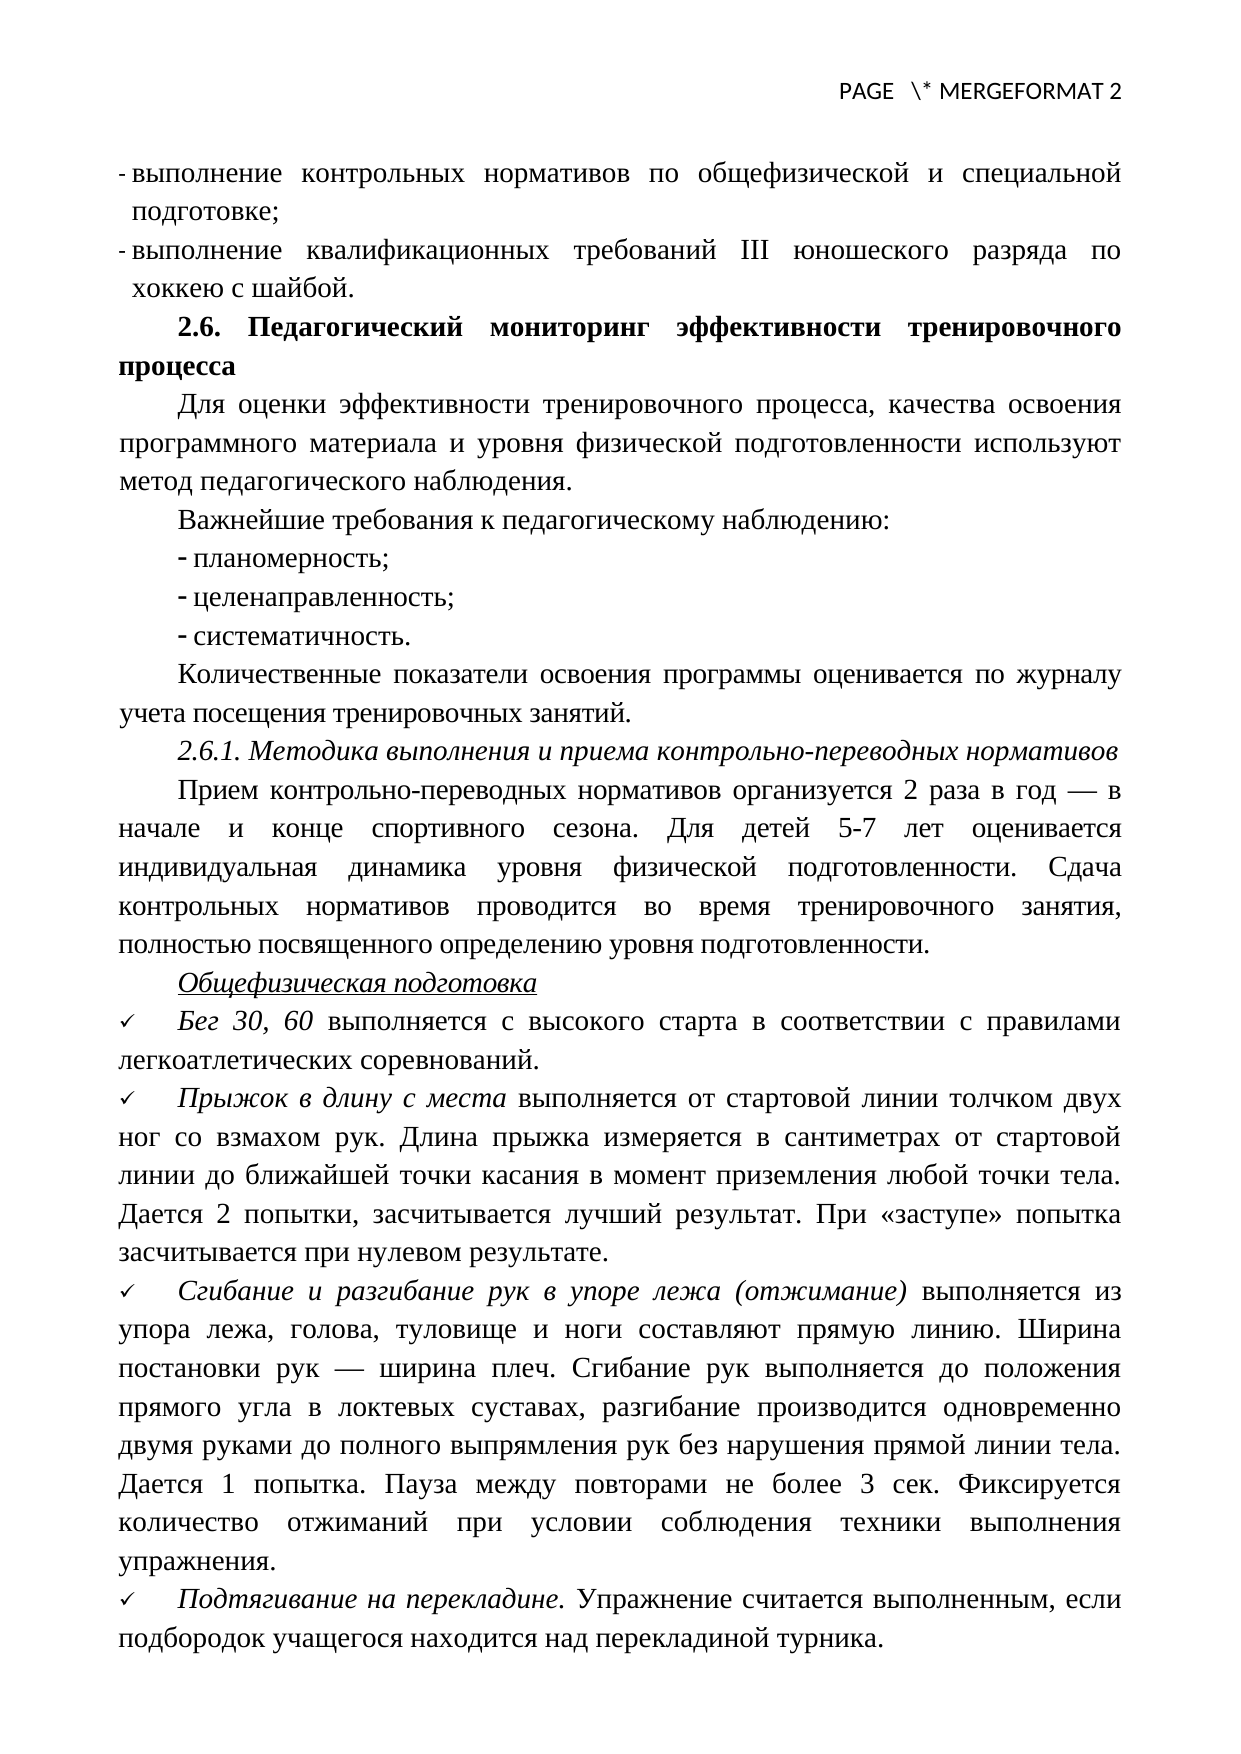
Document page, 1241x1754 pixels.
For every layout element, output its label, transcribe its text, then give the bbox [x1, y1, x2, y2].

list Бег 30, 60 выполняется с высокого старта в соответствии с правилами легкоатлетических соревнований. [118, 1003, 1122, 1075]
list Подтягивание на перекладине. Упражнение считается выполненным, если подбородок учащегося находится над перекладиной турника. [118, 1581, 1122, 1653]
text Важнейшие требования к педагогическому наблюдению: [119, 502, 1122, 535]
list выполнение контрольных нормативов по общефизической и специальной подготовке; [118, 155, 1122, 227]
text Общефизическая подготовка [118, 965, 1122, 998]
text Для оценки эффективности тренировочного процесса, качества освоения программного материала и уровня физической подготовленности используют метод педагогического наблюдения. [119, 386, 1122, 497]
list Прыжок в длину с места выполняется от стартовой линии толчком двух ног со взмахом рук. Длина прыжка измеряется в сантиметрах от стартовой линии до ближайшей точки касания в момент приземления любой точки тела. Дается 2 попытки, засчитывается лучший результат. При «заступе» попытка засчитывается при нулевом результате. [118, 1080, 1122, 1268]
list 2.6. Педагогический мониторинг эффективности тренировочного процесса [118, 309, 1122, 381]
list выполнение квалификационных требований III юношеского разряда по хоккею с шайбой. [118, 232, 1122, 304]
list целенаправленность; [119, 579, 1122, 613]
list планомерность; [119, 540, 1122, 574]
text 2.6.1. Методика выполнения и приема контрольно-переводных нормативов [119, 733, 1122, 767]
list Сгибание и разгибание рук в упоре лежа (отжимание) выполняется из упора лежа, голова, туловище и ноги составляют прямую линию. Ширина постановки рук — ширина плеч. Сгибание рук выполняется до положения прямого угла в локтевых суставах, разгибание производится одновременно двумя руками до полного выпрямления рук без нарушения прямой линии тела. Дается 1 попытка. Пауза между повторами не более 3 сек. Фиксируется количество отжиманий при условии соблюдения техники выполнения упражнения. [118, 1273, 1122, 1576]
text Количественные показатели освоения программы оценивается по журналу учета посещения тренировочных занятий. [119, 656, 1122, 728]
text Прием контрольно-переводных нормативов организуется 2 раза в год — в начале и конце спортивного сезона. Для детей 5-7 лет оценивается индивидуальная динамика уровня физической подготовленности. Сдача контрольных нормативов проводится во время тренировочного занятия, полностью посвященного определению уровня подготовленности. [118, 772, 1122, 960]
list систематичность. [119, 618, 1122, 651]
